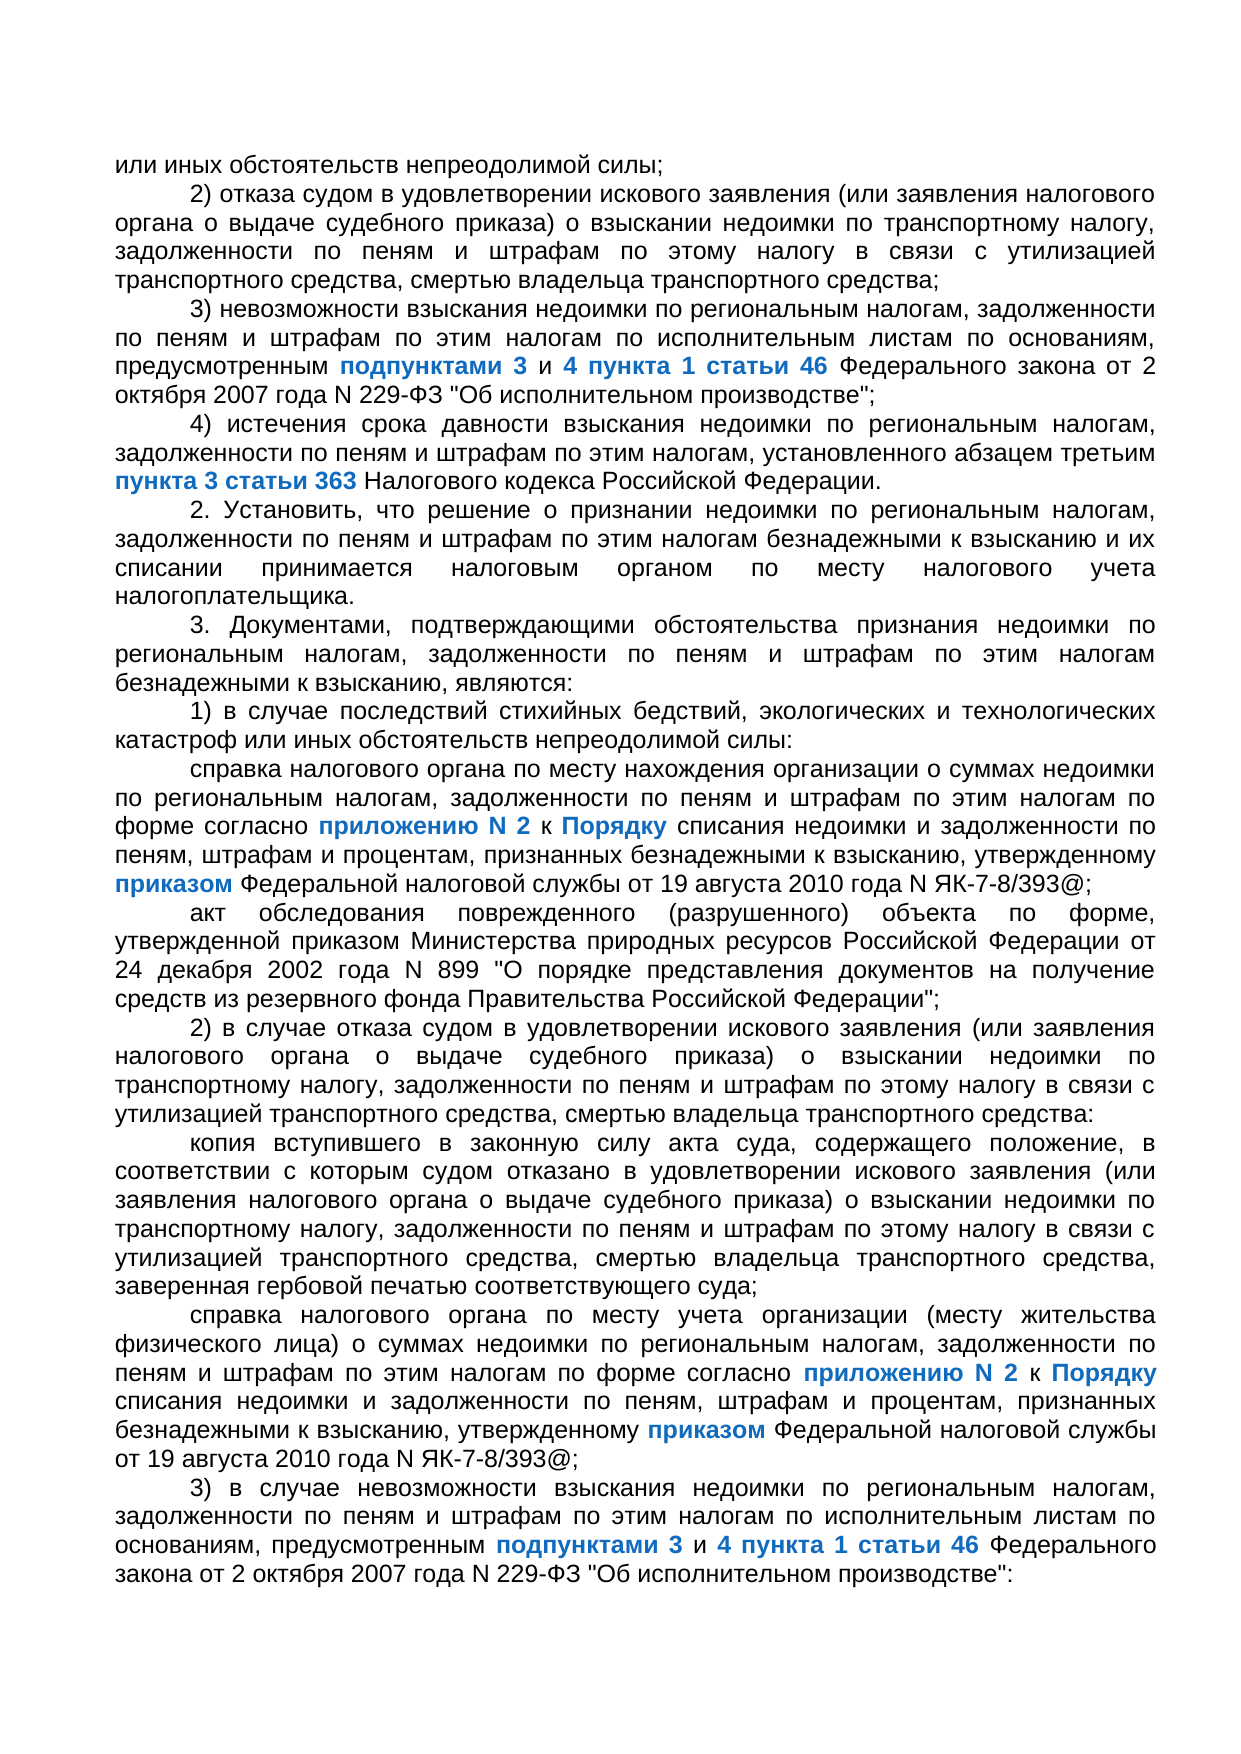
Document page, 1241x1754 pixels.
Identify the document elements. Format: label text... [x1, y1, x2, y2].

text 3. Документами, подтверждающими обстоятельства признания недоимки по региональным налогам, задолженности по пеням и штрафам по этим налогам безнадежными к взысканию, являются: [114, 610, 1157, 696]
text 3) невозможности взыскания недоимки по региональным налогам, задолженности по пеням и штрафам по этим налогам по исполнительным листам по основаниям, предусмотренным подпунктами 3 и 4 пункта 1 статьи 46 Федерального закона от 2 октября 2007 года N 229-ФЗ "Об исполнительном производстве"; [114, 294, 1157, 409]
text копия вступившего в законную силу акта суда, содержащего положение, в соответствии с которым судом отказано в удовлетворении искового заявления (или заявления налогового органа о выдаче судебного приказа) о взыскании недоимки по транспортному налогу, задолженности по пеням и штрафам по этому налогу в связи с утилизацией транспортного средства, смертью владельца транспортного средства, заверенная гербовой печатью соответствующего суда; [114, 1127, 1157, 1300]
text 2. Установить, что решение о признании недоимки по региональным налогам, задолженности по пеням и штрафам по этим налогам безнадежными к взысканию и их списании принимается налоговым органом по месту налогового учета налогоплательщика. [114, 495, 1157, 610]
text 1) в случае последствий стихийных бедствий, экологических и технологических катастроф или иных обстоятельств непреодолимой силы: [114, 696, 1157, 754]
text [114, 150, 1157, 179]
text акт обследования поврежденного (разрушенного) объекта по форме, утвержденной приказом Министерства природных ресурсов Российской Федерации от 24 декабря 2002 года N 899 "О порядке представления документов на получение средств из резервного фонда Правительства Российской Федерации"; [114, 897, 1157, 1012]
text 2) отказа судом в удовлетворении искового заявления (или заявления налогового органа о выдаче судебного приказа) о взыскании недоимки по транспортному налогу, задолженности по пеням и штрафам по этому налогу в связи с утилизацией транспортного средства, смертью владельца транспортного средства; [114, 179, 1157, 294]
text 2) в случае отказа судом в удовлетворении искового заявления (или заявления налогового органа о выдаче судебного приказа) о взыскании недоимки по транспортному налогу, задолженности по пеням и штрафам по этому налогу в связи с утилизацией транспортного средства, смертью владельца транспортного средства: [114, 1012, 1157, 1127]
text справка налогового органа по месту нахождения организации о суммах недоимки по региональным налогам, задолженности по пеням и штрафам по этим налогам по форме согласно приложению N 2 к Порядку списания недоимки и задолженности по пеням, штрафам и процентам, признанных безнадежными к взысканию, утвержденному приказом Федеральной налоговой службы от 19 августа 2010 года N ЯК-7-8/393@; [114, 754, 1157, 897]
text 3) в случае невозможности взыскания недоимки по региональным налогам, задолженности по пеням и штрафам по этим налогам по исполнительным листам по основаниям, предусмотренным подпунктами 3 и 4 пункта 1 статьи 46 Федерального закона от 2 октября 2007 года N 229-ФЗ "Об исполнительном производстве": [114, 1472, 1157, 1587]
text 4) истечения срока давности взыскания недоимки по региональным налогам, задолженности по пеням и штрафам по этим налогам, установленного абзацем третьим пункта 3 статьи 363 Налогового кодекса Российской Федерации. [114, 409, 1157, 495]
